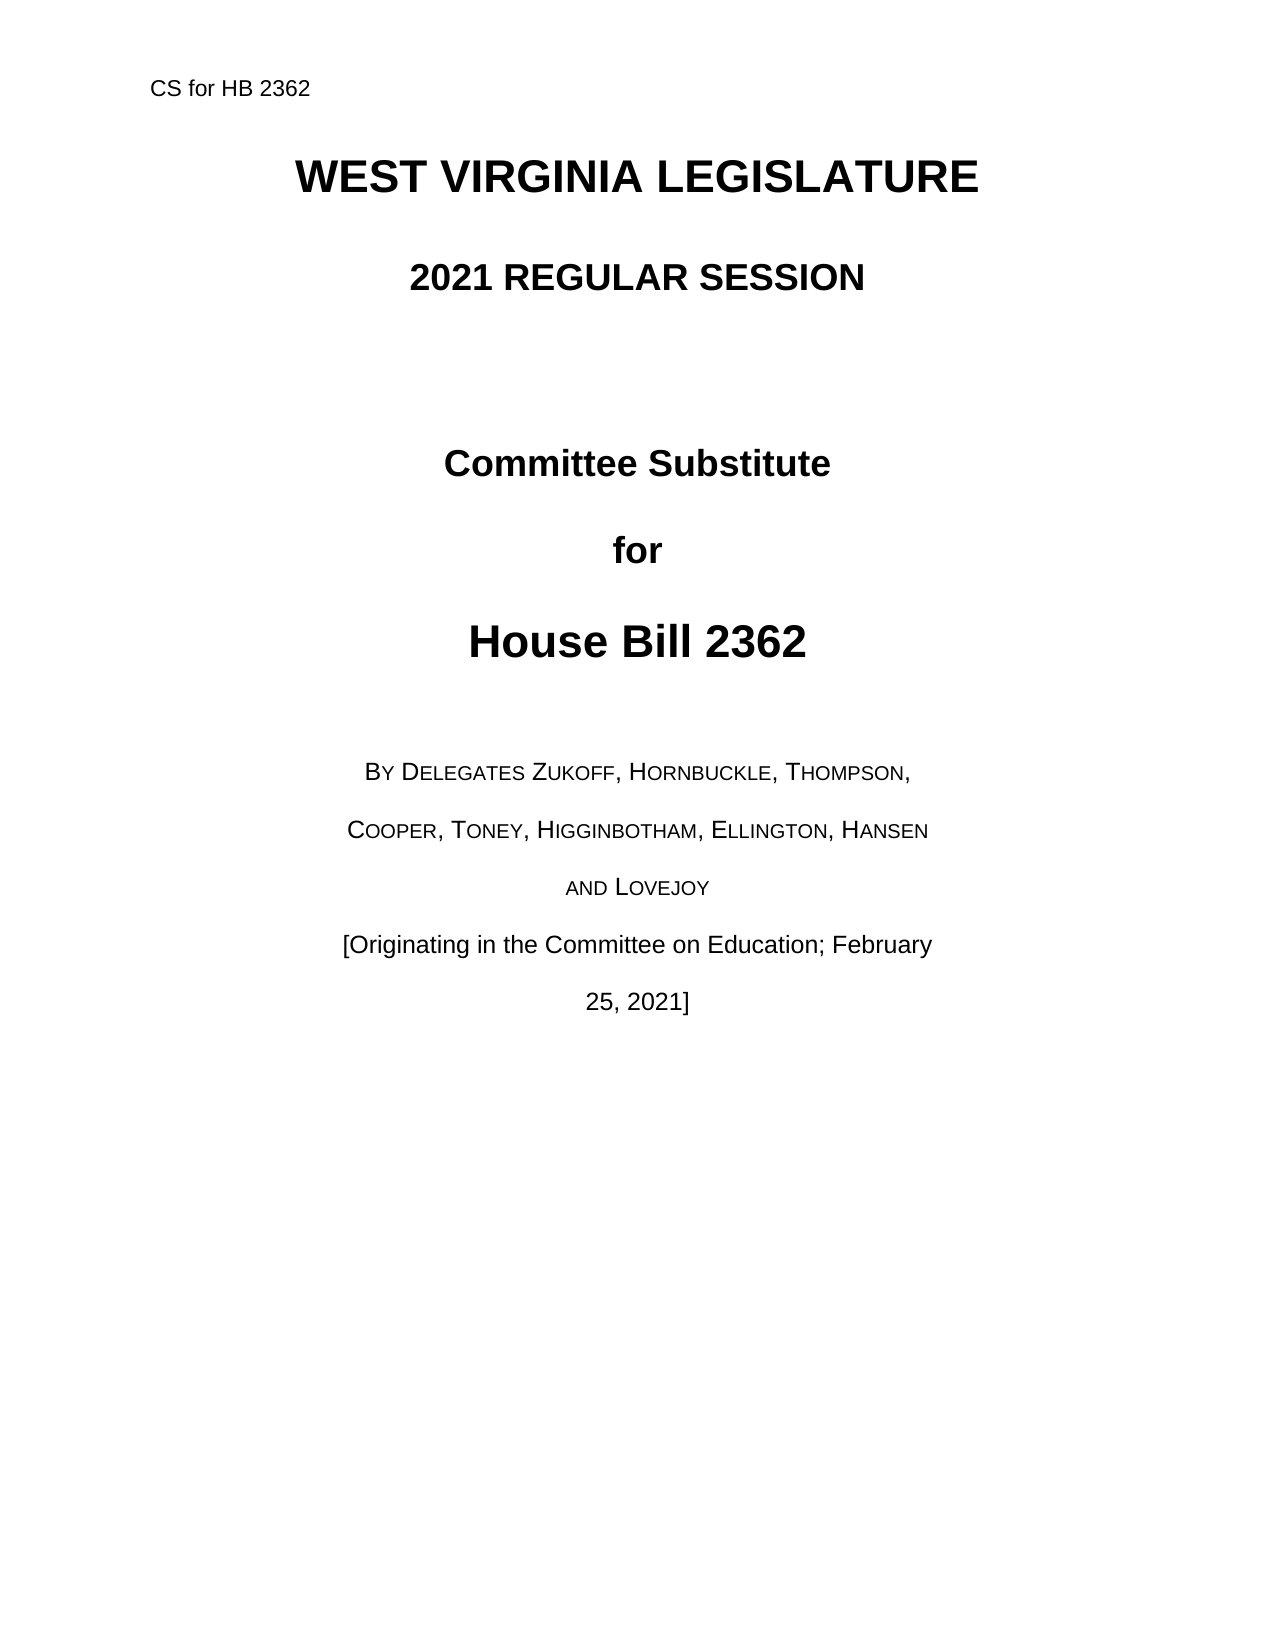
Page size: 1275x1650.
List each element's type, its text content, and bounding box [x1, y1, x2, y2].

title for [150, 528, 1125, 571]
text By Delegates Zukoff, Hornbuckle, Thompson, Cooper, Toney, Higginbotham, Ellington, Hansen and Lovejoy [337, 757, 937, 901]
text [] [337, 929, 937, 1016]
text Bill [150, 614, 1125, 667]
title 2021 regular session [150, 255, 1125, 298]
title WEST virginia legislature [150, 150, 1125, 203]
